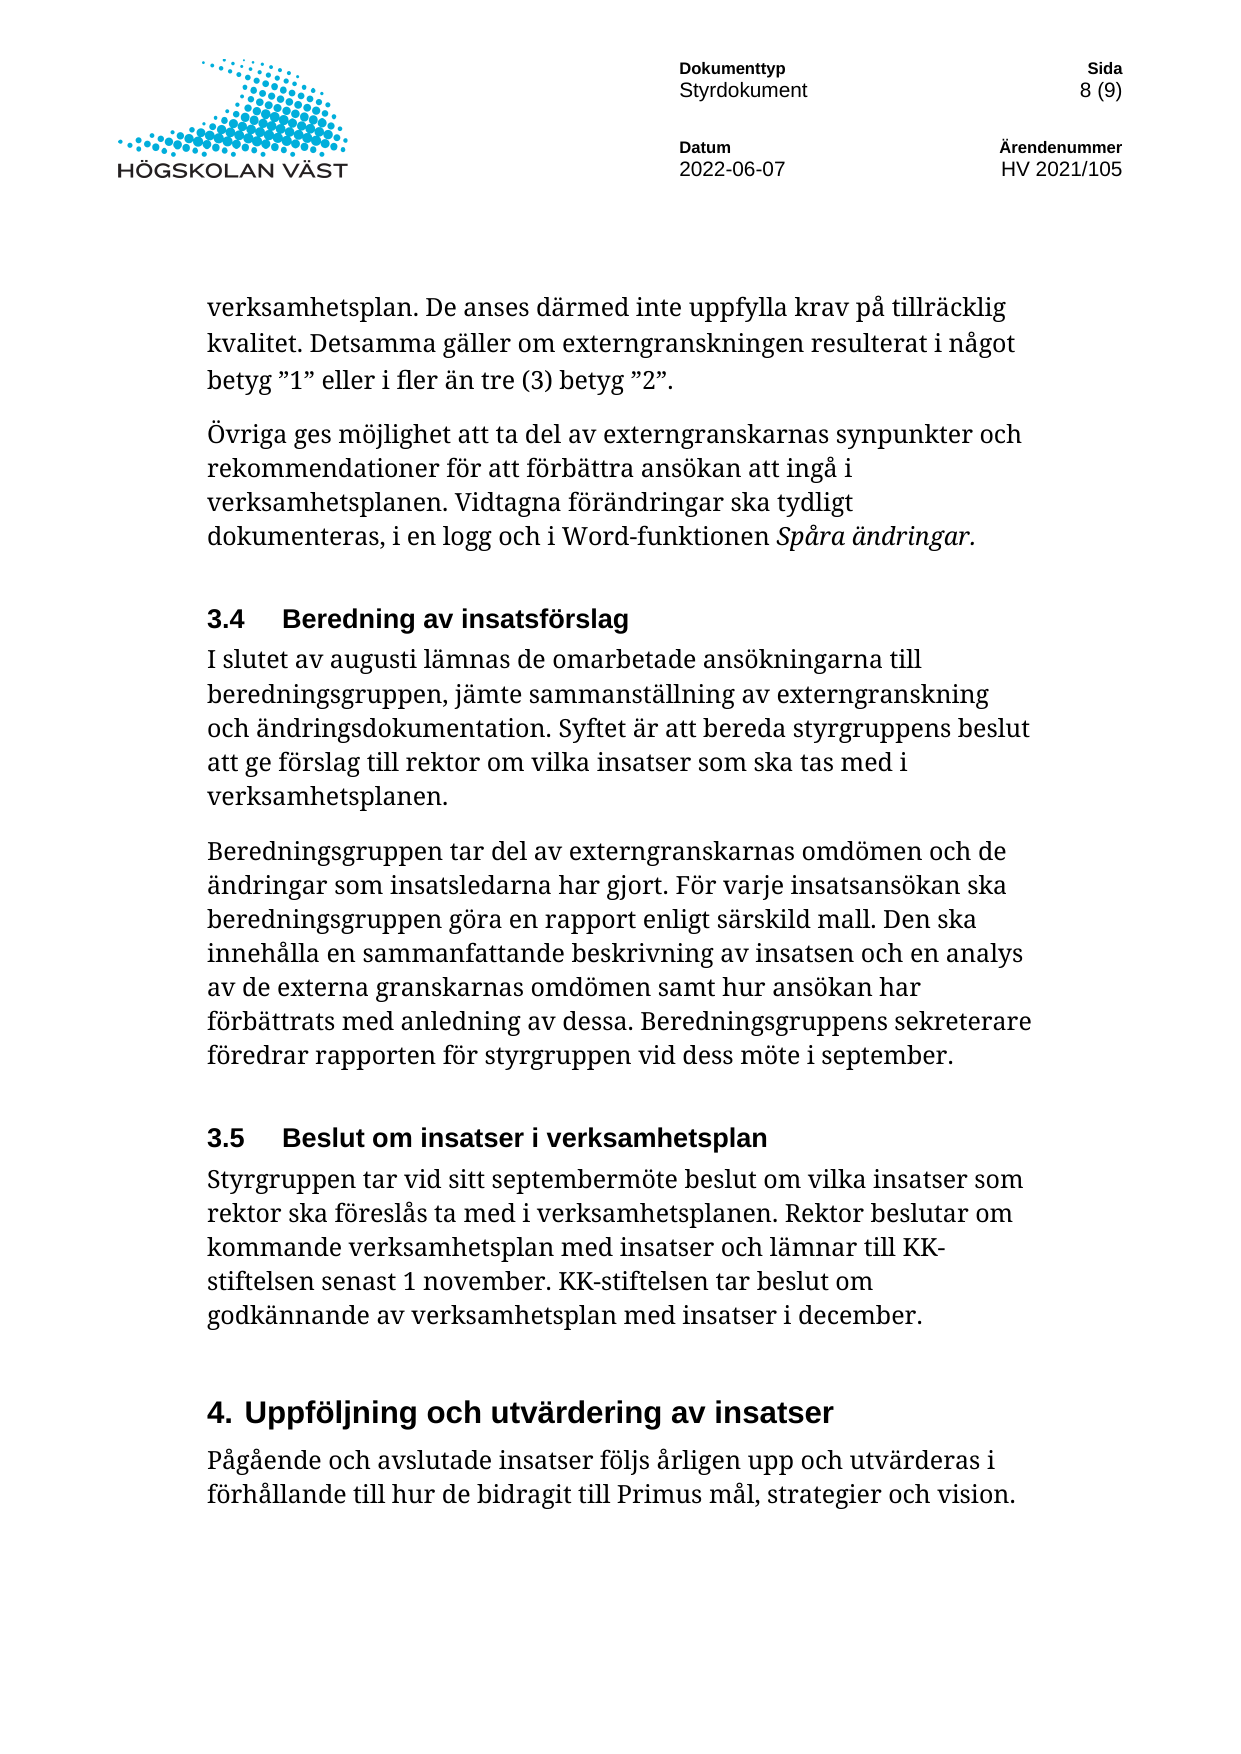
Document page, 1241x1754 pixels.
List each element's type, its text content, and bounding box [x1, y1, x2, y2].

text Övriga ges möjlighet att ta del av externgranskarnas synpunkter och rekommendationer för att förbättra ansökan att ingå i verksamhetsplanen. Vidtagna förändringar ska tydligt dokumenteras, i en logg och i Word-funktionen Spåra ändringar. [207, 416, 1033, 553]
text Styrgruppen tar vid sitt septembermöte beslut om vilka insatser som rektor ska föreslås ta med i verksamhetsplanen. Rektor beslutar om kommande verksamhetsplan med insatser och lämnar till KK-stiftelsen senast 1 november. KK-stiftelsen tar beslut om godkännande av verksamhetsplan med insatser i december. [207, 1161, 1033, 1332]
text Pågående och avslutade insatser följs årligen upp och utvärderas i förhållande till hur de bidragit till Primus mål, strategier och vision. [207, 1443, 1033, 1511]
text I slutet av augusti lämnas de omarbetade ansökningarna till beredningsgruppen, jämte sammanställning av externgranskning och ändringsdokumentation. Syftet är att bereda styrgruppens beslut att ge förslag till rektor om vilka insatser som ska tas med i verksamhetsplanen. [207, 642, 1033, 812]
text Beredningsgruppen tar del av externgranskarnas omdömen och de ändringar som insatsledarna har gjort. För varje insatsansökan ska beredningsgruppen göra en rapport enligt särskild mall. Den ska innehålla en sammanfattande beskrivning av insatsen och en analys av de externa granskarnas omdömen samt hur ansökan har förbättrats med anledning av dessa. Beredningsgruppens sekreterare föredrar rapporten för styrgruppen vid dess möte i september. [207, 833, 1033, 1072]
subtitle Uppföljning och utvärdering av insatser [207, 1394, 1033, 1430]
subtitle Beredning av insatsförslag [207, 603, 1033, 634]
picture [118, 59, 348, 178]
subtitle Beslut om insatser i verksamhetsplan [207, 1122, 1033, 1153]
